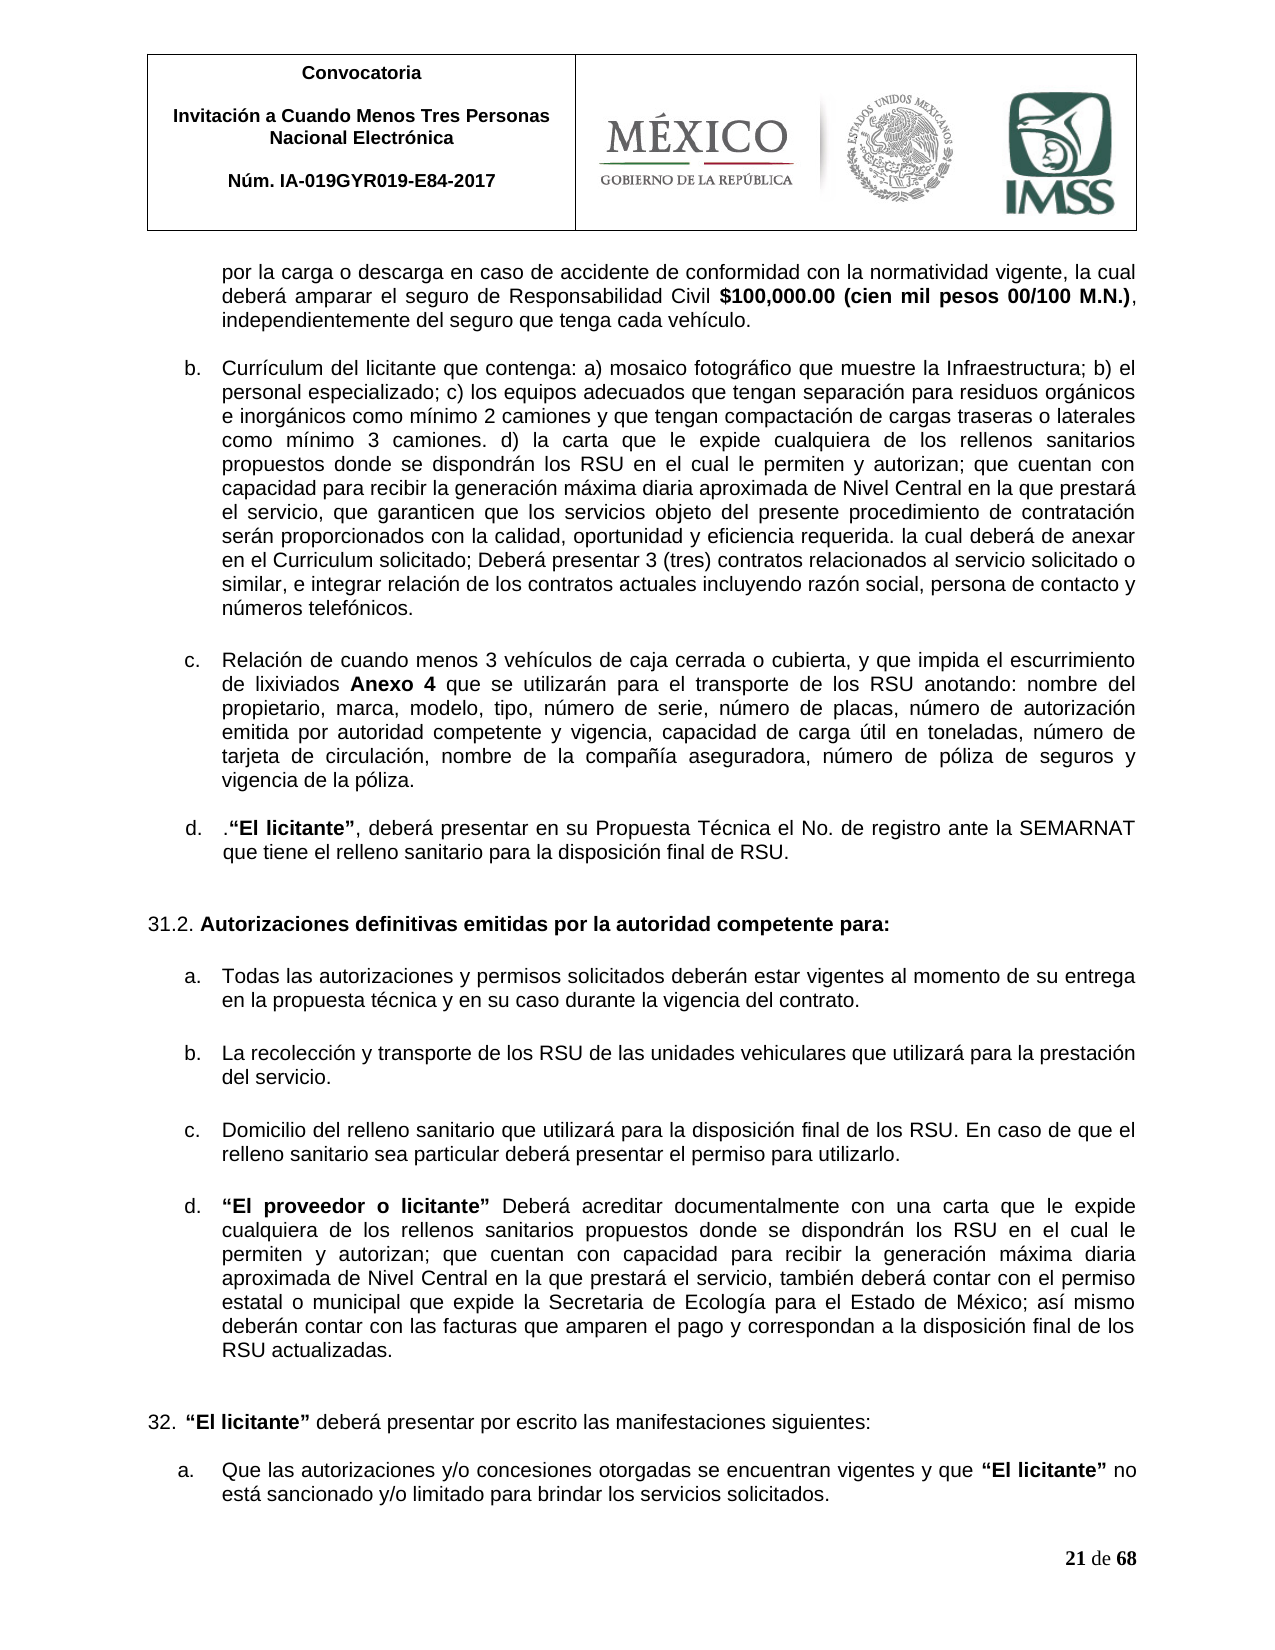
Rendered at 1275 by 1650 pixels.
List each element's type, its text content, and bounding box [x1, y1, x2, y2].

list Todas las autorizaciones y permisos solicitados deberán estar vigentes al momento de su entrega en la propuesta técnica y en su caso durante la vigencia del contrato. [184, 964, 1137, 1012]
picture [597, 81, 957, 213]
list “El licitante” deberá presentar por escrito las manifestaciones siguientes: [148, 1410, 1137, 1434]
list Que las autorizaciones y/o concesiones otorgadas se encuentran vigentes y que “El licitante” no está sancionado y/o limitado para brindar los servicios solicitados. [177, 1458, 1137, 1506]
list Relación de cuando menos 3 vehículos de caja cerrada o cubierta, y que impida el escurrimiento de lixiviados Anexo 4 que se utilizarán para el transporte de los RSU anotando: nombre del propietario, marca, modelo, tipo, número de serie, número de placas, número de autorización emitida por autoridad competente y vigencia, capacidad de carga útil en toneladas, número de tarjeta de circulación, nombre de la compañía aseguradora, número de póliza de seguros y vigencia de la póliza. [184, 648, 1137, 792]
list Domicilio del relleno sanitario que utilizará para la disposición final de los RSU. En caso de que el relleno sanitario sea particular deberá presentar el permiso para utilizarlo. [184, 1118, 1137, 1166]
list Currículum del licitante que contenga: a) mosaico fotográfico que muestre la Infraestructura; b) el personal especializado; c) los equipos adecuados que tengan separación para residuos orgánicos e inorgánicos como mínimo 2 camiones y que tengan compactación de cargas traseras o laterales como mínimo 3 camiones. d) la carta que le expide cualquiera de los rellenos sanitarios propuestos donde se dispondrán los RSU en el cual le permiten y autorizan; que cuentan con capacidad para recibir la generación máxima diaria aproximada de Nivel Central en la que prestará el servicio, que garanticen que los servicios objeto del presente procedimiento de contratación serán proporcionados con la calidad, oportunidad y eficiencia requerida. la cual deberá de anexar en el Curriculum solicitado; Deberá presentar 3 (tres) contratos relacionados al servicio solicitado o similar, e integrar relación de los contratos actuales incluyendo razón social, persona de contacto y números telefónicos. [184, 356, 1137, 619]
list “El proveedor o licitante” Deberá acreditar documentalmente con una carta que le expide cualquiera de los rellenos sanitarios propuestos donde se dispondrán los RSU en el cual le permiten y autorizan; que cuentan con capacidad para recibir la generación máxima diaria aproximada de Nivel Central en la que prestará el servicio, también deberá contar con el permiso estatal o municipal que expide la Secretaria de Ecología para el Estado de México; así mismo deberán contar con las facturas que amparen el pago y correspondan a la disposición final de los RSU actualizadas. [184, 1194, 1137, 1362]
list 31.2. Autorizaciones definitivas emitidas por la autoridad competente para: [148, 912, 1137, 936]
list .“El licitante”, deberá presentar en su Propuesta Técnica el No. de registro ante la SEMARNAT que tiene el relleno sanitario para la disposición final de RSU. [185, 816, 1137, 864]
list La recolección y transporte de los RSU de las unidades vehiculares que utilizará para la prestación del servicio. [184, 1041, 1137, 1089]
picture [1001, 82, 1116, 221]
